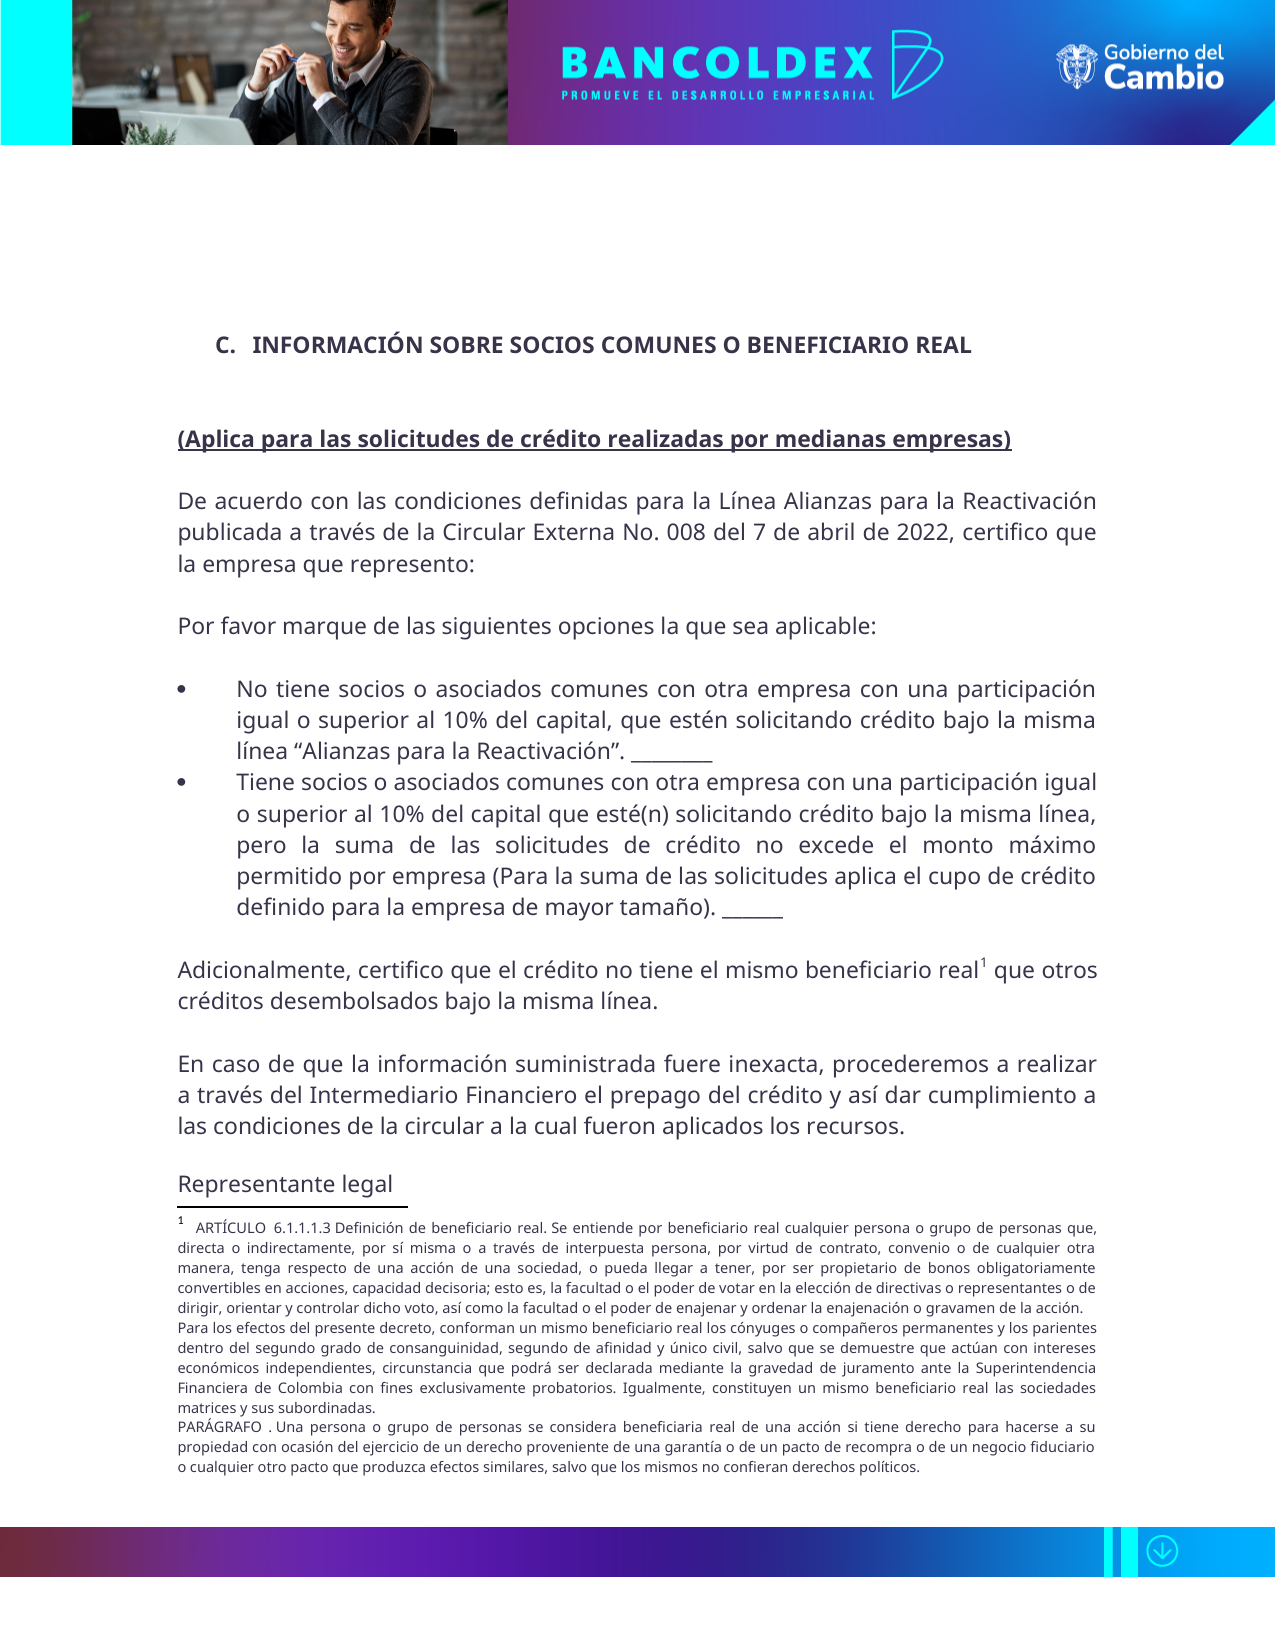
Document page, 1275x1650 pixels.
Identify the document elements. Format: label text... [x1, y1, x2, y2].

list No tiene socios o asociados comunes con otra empresa con una participación igual o superior al 10% del capital, que estén solicitando crédito bajo la misma línea “Alianzas para la Reactivación”. ________ [177, 673, 1098, 766]
text De acuerdo con las condiciones definidas para la Línea Alianzas para la Reactivación publicada a través de la Circular Externa No. 008 del 7 de abril de 2022, certifico que la empresa que represento: [177, 485, 1098, 579]
list Tiene socios o asociados comunes con otra empresa con una participación igual o superior al 10% del capital que esté(n) solicitando crédito bajo la misma línea, pero la suma de las solicitudes de crédito no excede el monto máximo permitido por empresa (Para la suma de las solicitudes aplica el cupo de crédito definido para la empresa de mayor tamaño). ______ [177, 766, 1098, 923]
text Por favor marque de las siguientes opciones la que sea aplicable: [177, 610, 1098, 641]
text (Aplica para las solicitudes de crédito realizadas por medianas empresas) [177, 423, 1098, 454]
picture [0, 1527, 1154, 1577]
text Representante legal [177, 1173, 1098, 1198]
list INFORMACIÓN SOBRE SOCIOS COMUNES O BENEFICIARIO REAL [215, 329, 1098, 360]
picture [0, 0, 1275, 145]
text Adicionalmente, certifico que el crédito no tiene el mismo beneficiario real que otros créditos desembolsados bajo la misma línea. [177, 954, 1098, 1016]
text En caso de que la información suministrada fuere inexacta, procederemos a realizar a través del Intermediario Financiero el prepago del crédito y así dar cumplimiento a las condiciones de la circular a la cual fueron aplicados los recursos. [177, 1048, 1098, 1141]
